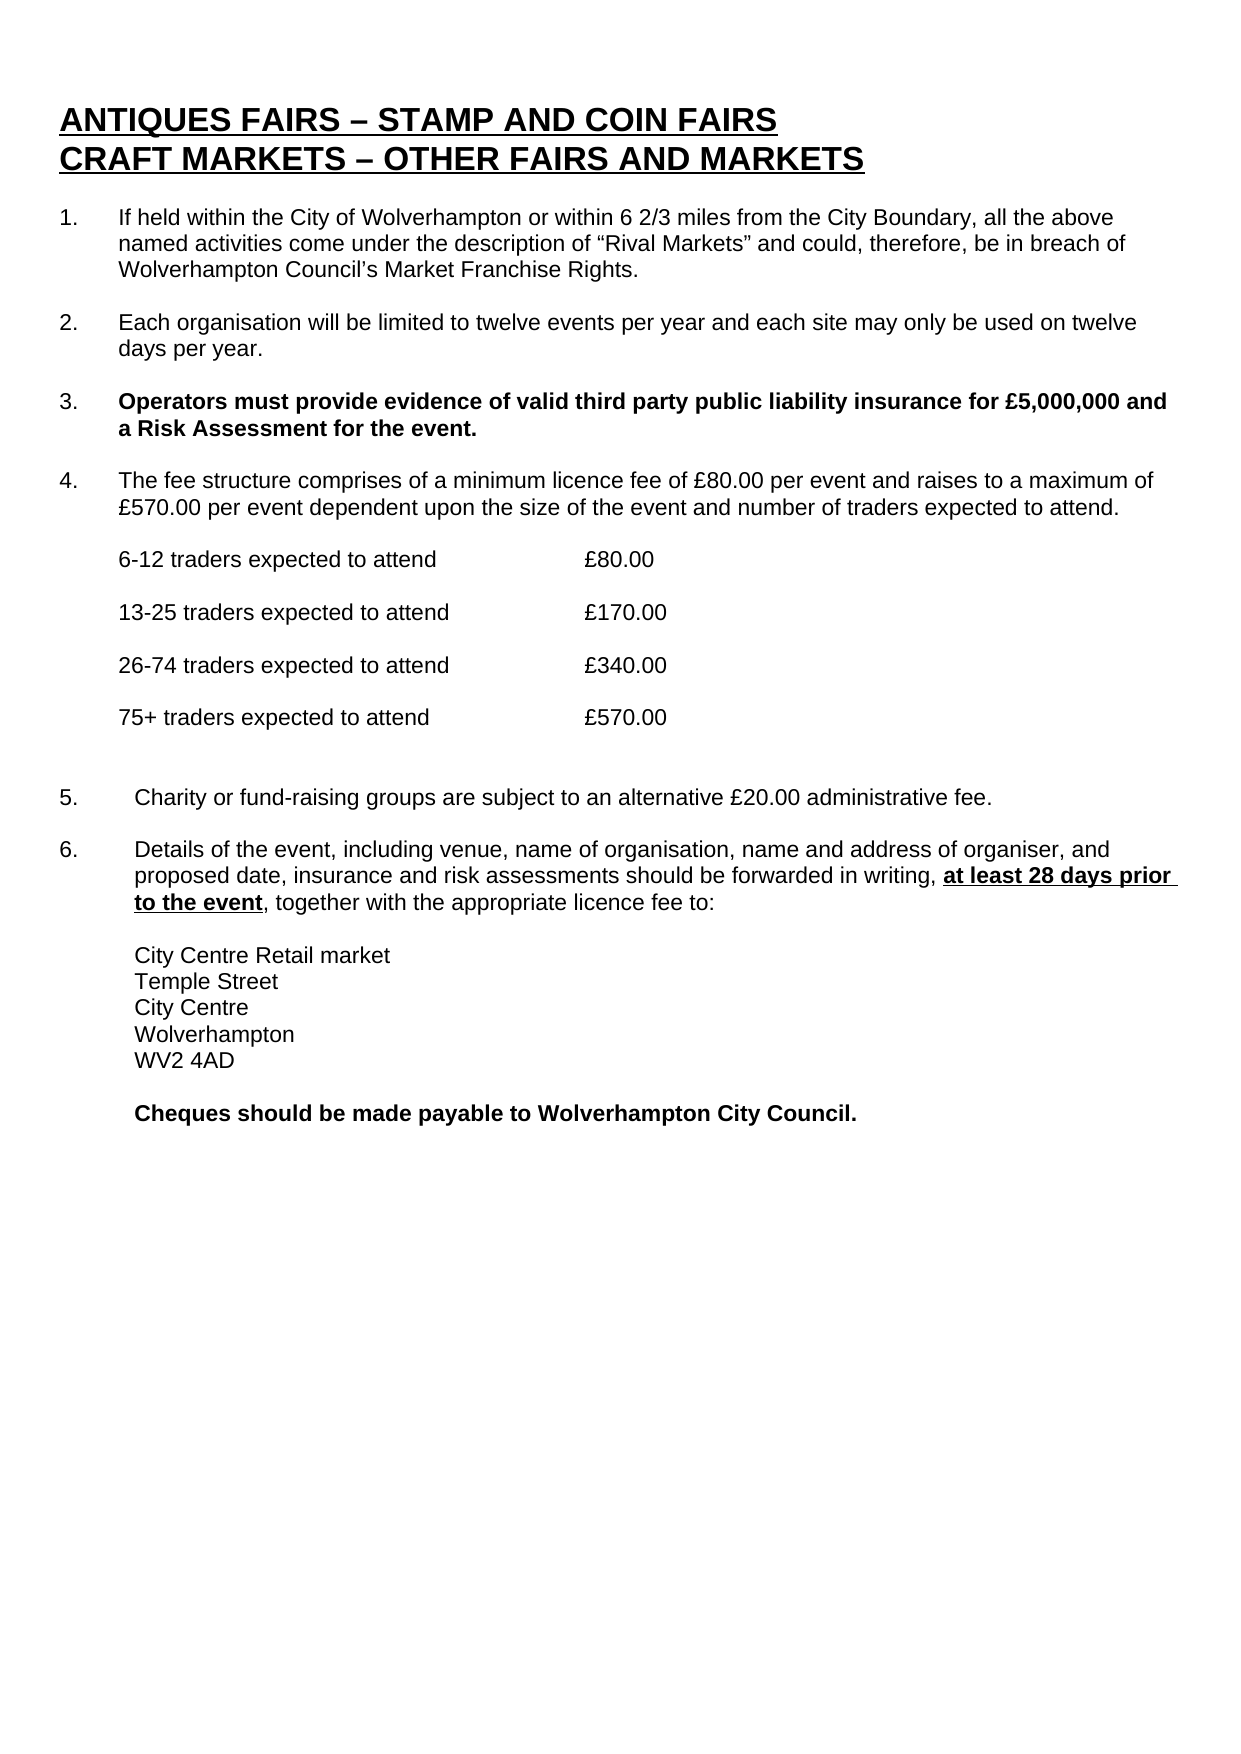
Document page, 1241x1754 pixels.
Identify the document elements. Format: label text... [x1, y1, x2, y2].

text 26-74 traders expected to attend £340.00 [59, 652, 1181, 678]
text CRAFT MARKETS – OTHER FAIRS AND MARKETS [59, 139, 1181, 177]
text 6. Details of the event, including venue, name of organisation, name and address of organiser, and proposed date, insurance and risk assessments should be forwarded in writing, at least 28 days prior to the event, together with the appropriate licence fee to: [59, 836, 1181, 915]
text WV2 4AD [59, 1047, 1181, 1073]
text 1. If held within the City of Wolverhampton or within 6 2/3 miles from the City Boundary, all the above named activities come under the description of “Rival Markets” and could, therefore, be in breach of Wolverhampton Council’s Market Franchise Rights. [59, 204, 1181, 283]
text 2. Each organisation will be limited to twelve events per year and each site may only be used on twelve days per year. [59, 309, 1181, 362]
text Wolverhampton [59, 1021, 1181, 1047]
text ANTIQUES FAIRS – STAMP AND COIN FAIRS [59, 100, 1181, 139]
text 75+ traders expected to attend £570.00 [59, 704, 1181, 731]
text Cheques should be made payable to Wolverhampton City Council. [59, 1100, 1181, 1126]
text Temple Street [59, 968, 1181, 994]
text 13-25 traders expected to attend £170.00 [59, 599, 1181, 625]
text 4. The fee structure comprises of a minimum licence fee of £80.00 per event and raises to a maximum of £570.00 per event dependent upon the size of the event and number of traders expected to attend. [59, 467, 1181, 520]
text 3. Operators must provide evidence of valid third party public liability insurance for £5,000,000 and a Risk Assessment for the event. [59, 388, 1181, 441]
text City Centre Retail market [59, 942, 1181, 968]
text 5. Charity or fund-raising groups are subject to an alternative £20.00 administrative fee. [59, 783, 1181, 810]
text City Centre [59, 994, 1181, 1021]
text 6-12 traders expected to attend £80.00 [59, 546, 1181, 573]
